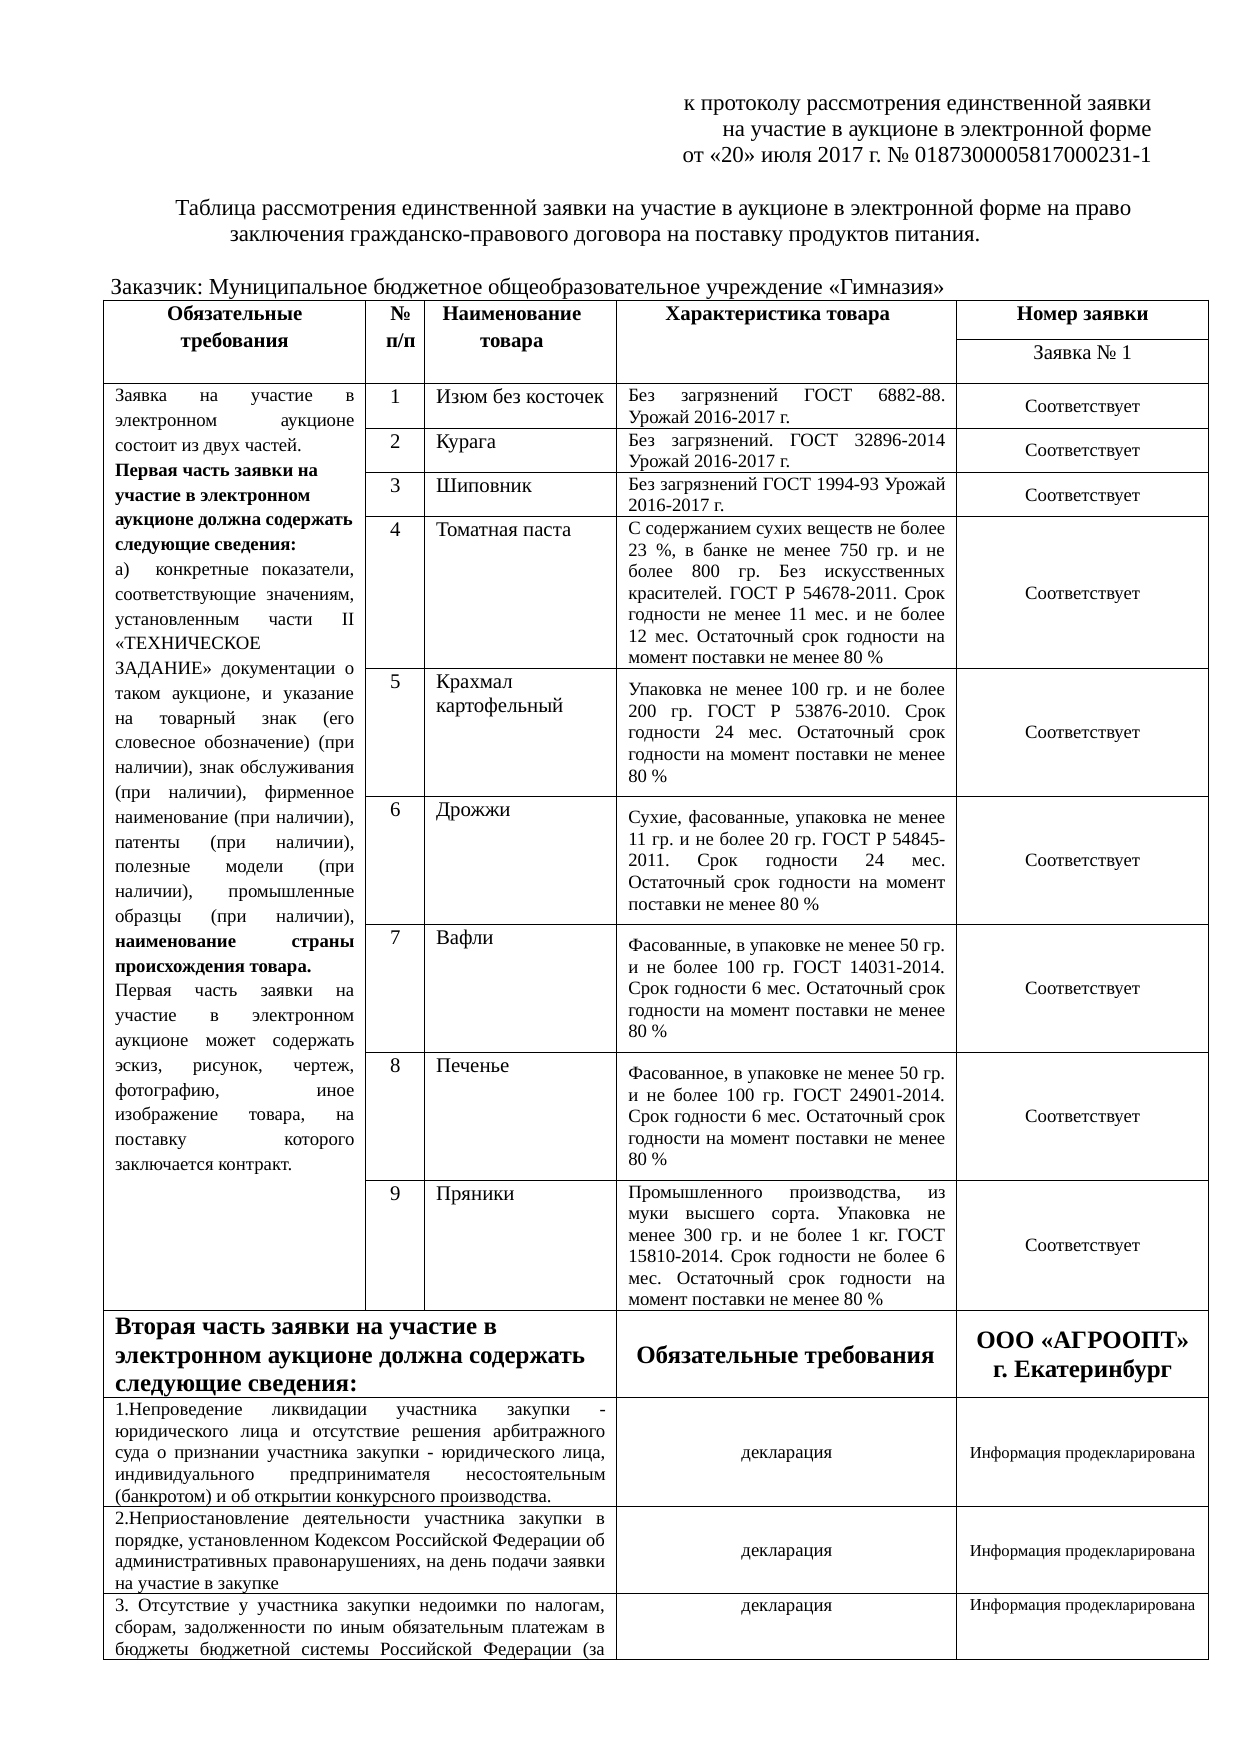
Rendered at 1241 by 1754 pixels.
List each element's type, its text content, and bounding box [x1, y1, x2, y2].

table_cell Печенье [425, 1053, 616, 1179]
table_cell Без загрязнений. ГОСТ 32896-2014 Урожай 2016-2017 г. [617, 429, 956, 472]
text на участие в аукционе в электронной форме [59, 115, 1152, 141]
table_cell 2.Неприостановление деятельности участника закупки в порядке, установленном Кодексом Российской Федерации об административных правонарушениях, на день подачи заявки на участие в закупке [104, 1507, 616, 1593]
table_cell декларация [617, 1594, 956, 1659]
table_header № п/п [366, 301, 424, 383]
table_cell 8 [366, 1053, 424, 1179]
text к протоколу рассмотрения единственной заявки [59, 89, 1152, 115]
table_cell Соответствует [957, 797, 1208, 924]
table_header Номер заявки [957, 301, 1208, 339]
table_cell Томатная паста [425, 517, 616, 668]
table_cell Упаковка не менее 100 гр. и не более 200 гр. ГОСТ Р 53876-2010. Срок годности 24 мес. Остаточный срок годности на момент поставки не менее 80 % [617, 669, 956, 796]
table_cell Заявка № 1 [957, 340, 1208, 383]
table_cell Заявка на участие в электронном аукционе состоит из двух частей. Первая часть заявки на участие в электронном аукционе должна содержать следующие сведения: а) конкретные показатели, соответствующие значениям, установленным части II «ТЕХНИЧЕСКОЕ ЗАДАНИЕ» документации о таком аукционе, и указание на товарный знак (его словесное обозначение) (при наличии), знак обслуживания (при наличии), фирменное наименование (при наличии), патенты (при наличии), полезные модели (при наличии), промышленные образцы (при наличии), наименование страны происхождения товара. Первая часть заявки на участие в электронном аукционе может содержать эскиз, рисунок, чертеж, фотографию, иное изображение товара, на поставку которого заключается контракт. [104, 384, 365, 1310]
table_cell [957, 1594, 1208, 1659]
table_cell Соответствует [957, 669, 1208, 796]
table_cell Соответствует [957, 517, 1208, 668]
table_cell 1.Непроведение ликвидации участника закупки - юридического лица и отсутствие решения арбитражного суда о признании участника закупки - юридического лица, индивидуального предпринимателя несостоятельным (банкротом) и об открытии конкурсного производства. [104, 1398, 616, 1506]
table_cell Информация продекларирована [957, 1507, 1208, 1593]
table_cell Курага [425, 429, 616, 472]
table_cell Сухие, фасованные, упаковка не менее 11 гр. и не более 20 гр. ГОСТ Р 54845-2011. Срок годности 24 мес. Остаточный срок годности на момент поставки не менее 80 % [617, 797, 956, 924]
table_cell Фасованные, в упаковке не менее 50 гр. и не более 100 гр. ГОСТ 14031-2014. Срок годности 6 мес. Остаточный срок годности на момент поставки не менее 80 % [617, 925, 956, 1052]
table_cell Без загрязнений ГОСТ 1994-93 Урожай 2016-2017 г. [617, 473, 956, 516]
table_header Обязательные требования [104, 301, 365, 383]
text Таблица рассмотрения единственной заявки на участие в аукционе в электронной форме на право заключения гражданско-правового договора на поставку продуктов питания. [59, 194, 1152, 247]
table_cell Промышленного производства, из муки высшего сорта. Упаковка не менее 300 гр. и не более 1 кг. ГОСТ 15810-2014. Срок годности не более 6 мес. Остаточный срок годности на момент поставки не менее 80 % [617, 1181, 956, 1310]
table_cell Обязательные требования [617, 1311, 956, 1397]
table_cell 2 [366, 429, 424, 472]
table_header Характеристика товара [617, 301, 956, 383]
table_cell Соответствует [957, 384, 1208, 427]
table_cell Изюм без косточек [425, 384, 616, 427]
table_cell Соответствует [957, 429, 1208, 472]
table_cell Шиповник [425, 473, 616, 516]
table_header Наименование товара [425, 301, 616, 383]
table_cell Дрожжи [425, 797, 616, 924]
table_cell Соответствует [957, 473, 1208, 516]
table_cell Вторая часть заявки на участие в электронном аукционе должна содержать следующие сведения: [104, 1311, 616, 1397]
table_cell 3 [366, 473, 424, 516]
table_cell 1 [366, 384, 424, 427]
table_cell 9 [366, 1181, 424, 1310]
text от «20» июля 2017 г. № 0187300005817000231-1 [59, 141, 1152, 168]
table_cell Крахмал картофельный [425, 669, 616, 796]
table_cell Вафли [425, 925, 616, 1052]
table_cell Без загрязнений ГОСТ 6882-88. Урожай 2016-2017 г. [617, 384, 956, 427]
table_cell 6 [366, 797, 424, 924]
table_cell Соответствует [957, 925, 1208, 1052]
table_cell 5 [366, 669, 424, 796]
table_cell Пряники [425, 1181, 616, 1310]
table_cell 4 [366, 517, 424, 668]
table_cell декларация [617, 1507, 956, 1593]
table_cell С содержанием сухих веществ не более 23 %, в банке не менее 750 гр. и не более 800 гр. Без искусственных красителей. ГОСТ Р 54678-2011. Срок годности не менее 11 мес. и не более 12 мес. Остаточный срок годности на момент поставки не менее 80 % [617, 517, 956, 668]
text Заказчик: Муниципальное бюджетное общеобразовательное учреждение «Гимназия» [59, 273, 1152, 299]
table_cell Соответствует [957, 1053, 1208, 1179]
table_cell Соответствует [957, 1181, 1208, 1310]
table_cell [104, 1594, 616, 1659]
table_cell ООО «АГРООПТ» г. Екатеринбург [957, 1311, 1208, 1397]
table_cell декларация [617, 1398, 956, 1506]
table_cell 7 [366, 925, 424, 1052]
table_cell Фасованное, в упаковке не менее 50 гр. и не более 100 гр. ГОСТ 24901-2014. Срок годности 6 мес. Остаточный срок годности на момент поставки не менее 80 % [617, 1053, 956, 1179]
table_cell Информация продекларирована [957, 1398, 1208, 1506]
